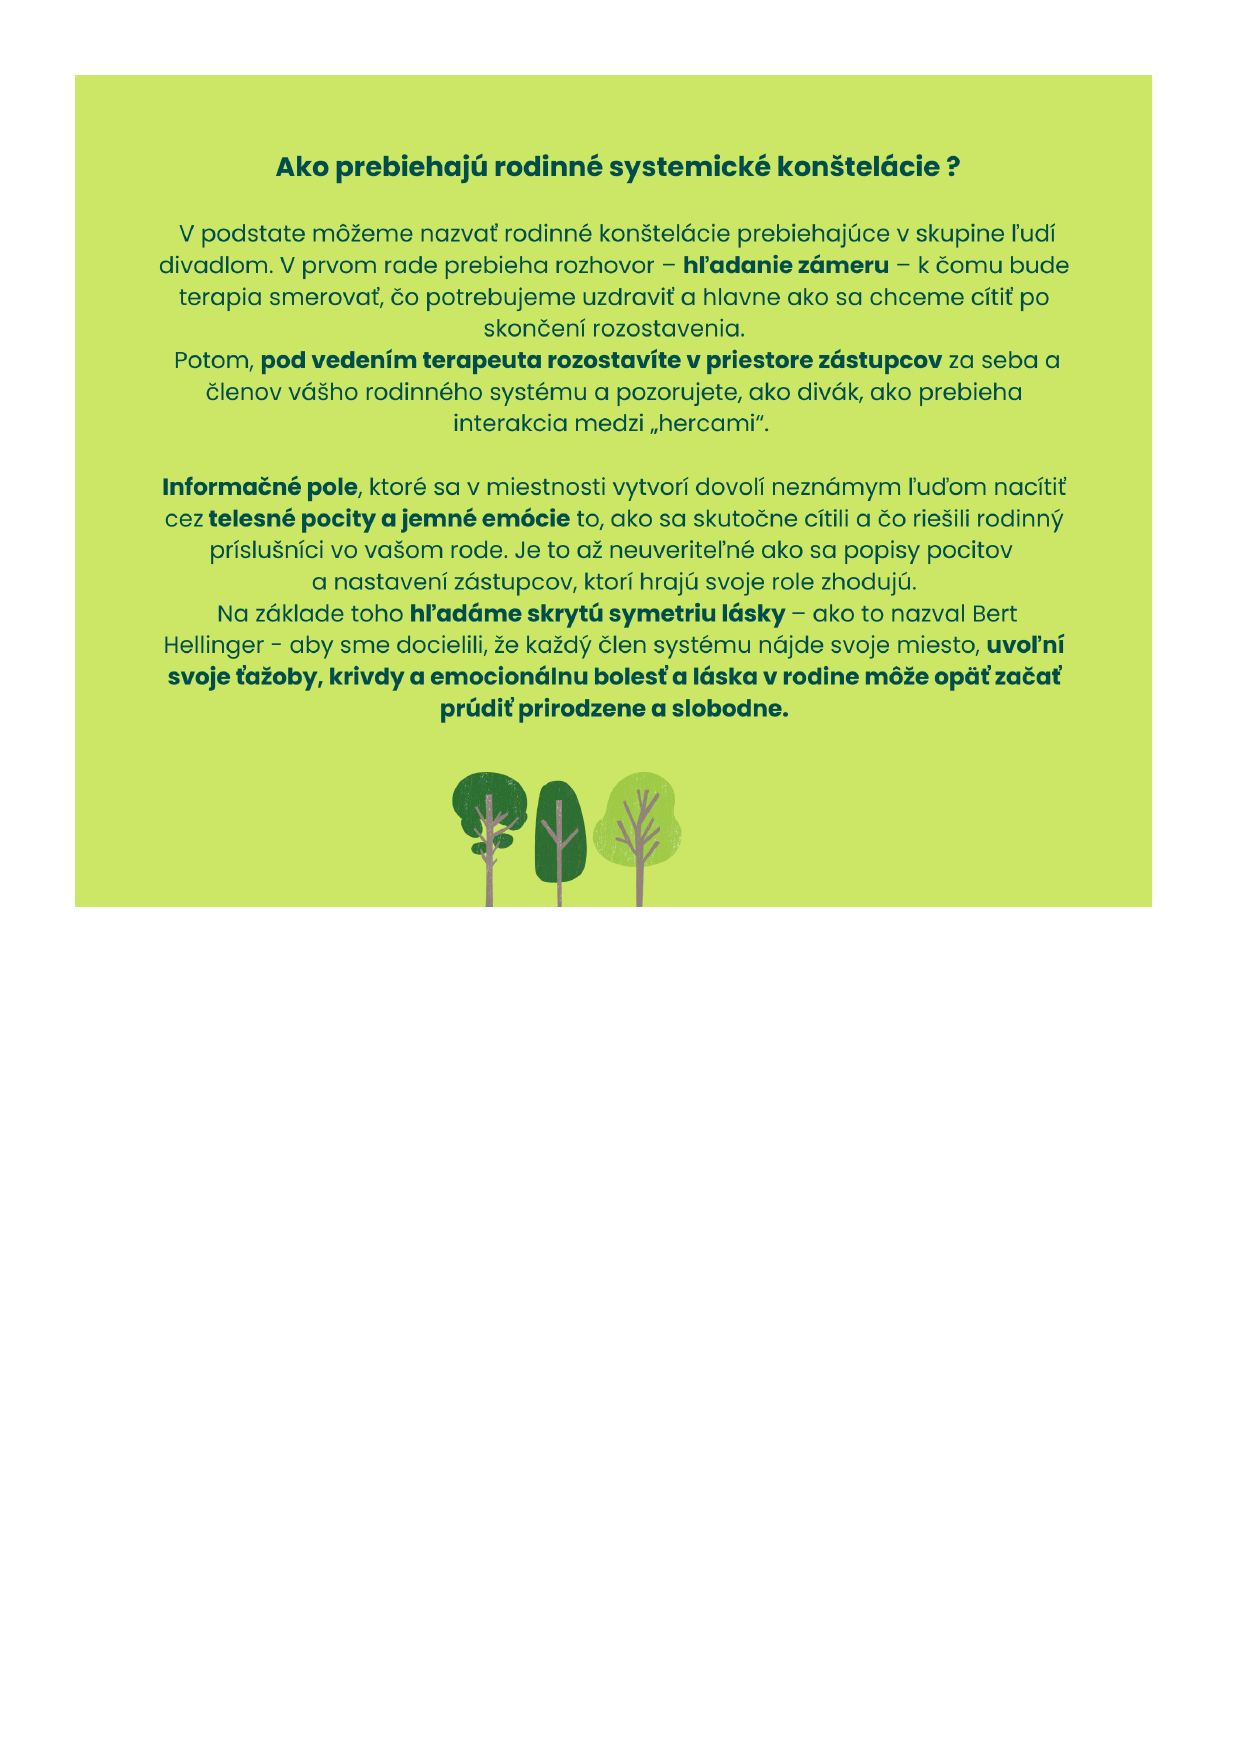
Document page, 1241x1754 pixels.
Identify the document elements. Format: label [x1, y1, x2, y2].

picture [75, 75, 1153, 907]
